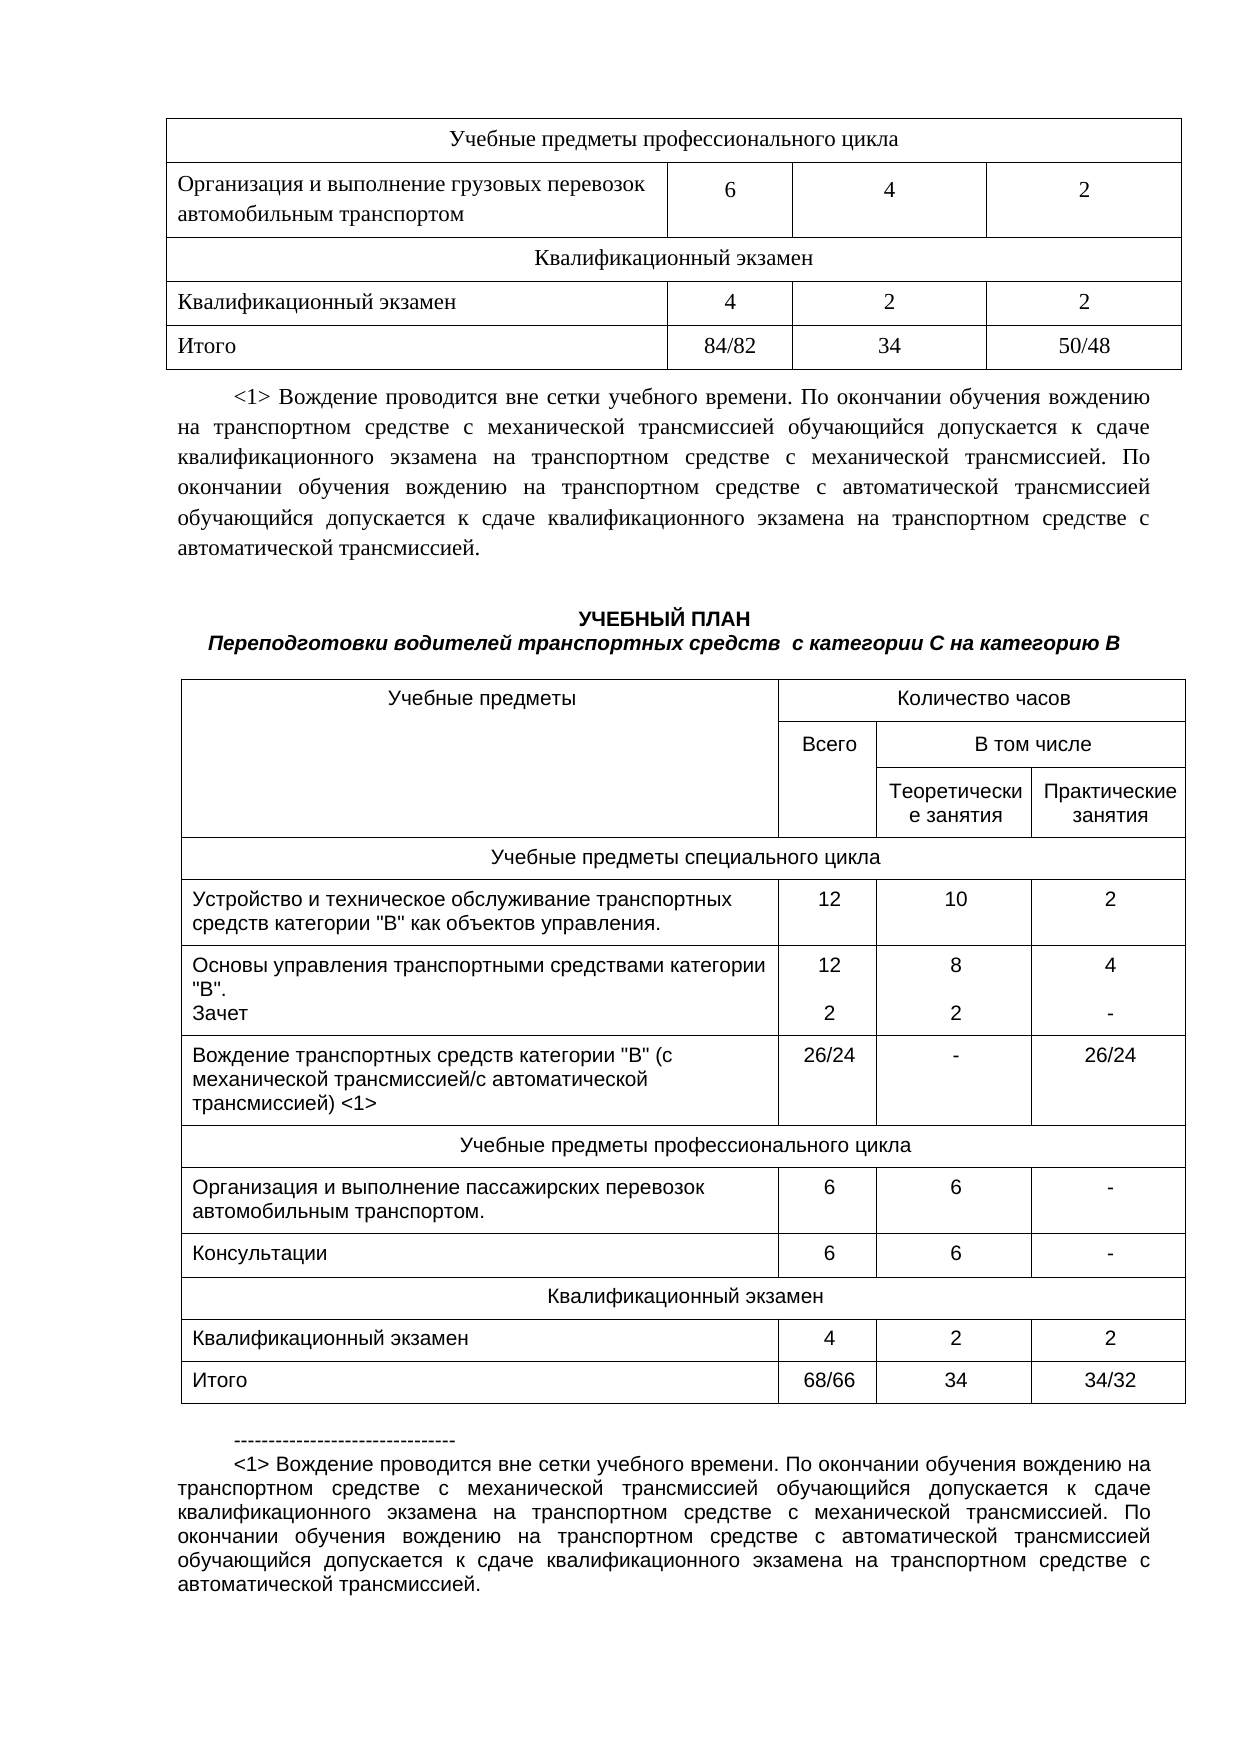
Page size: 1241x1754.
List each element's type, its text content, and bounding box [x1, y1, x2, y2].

table_cell Организация и выполнение грузовых перевозок автомобильным транспортом [167, 163, 667, 237]
table_cell 4 - [1032, 946, 1185, 1035]
table_cell 4 [793, 163, 986, 237]
table_cell 84/82 [668, 326, 792, 369]
table_cell 2 [1032, 1320, 1185, 1361]
table_cell 12 [779, 880, 876, 945]
table_cell Учебные предметы специального цикла [182, 838, 1185, 879]
table_cell 34/32 [1032, 1362, 1185, 1403]
table_cell Устройство и техническое обслуживание транспортных средств категории "B" как объектов управления. [182, 880, 778, 945]
table_cell Основы управления транспортными средствами категории "B". Зачет [182, 946, 778, 1035]
table_header Количество часов [779, 680, 1185, 721]
table_cell 2 [793, 282, 986, 325]
table_cell 34 [877, 1362, 1031, 1403]
table_cell Практические занятия [1032, 768, 1185, 837]
table_cell Квалификационный экзамен [167, 282, 667, 325]
table_cell 6 [779, 1234, 876, 1277]
table_cell 10 [877, 880, 1031, 945]
table_cell 50/48 [987, 326, 1181, 369]
table_cell 4 [668, 282, 792, 325]
table_cell 2 [877, 1320, 1031, 1361]
table_cell 26/24 [1032, 1036, 1185, 1125]
table_cell Учебные предметы профессионального цикла [182, 1126, 1185, 1167]
table_cell - [1032, 1234, 1185, 1277]
table_cell - [1032, 1168, 1185, 1233]
table_cell 6 [877, 1168, 1031, 1233]
table_cell 12 2 [779, 946, 876, 1035]
table_header Учебные предметы [182, 680, 778, 837]
table_cell Итого [182, 1362, 778, 1403]
table_cell Организация и выполнение пассажирских перевозок автомобильным транспортом. [182, 1168, 778, 1233]
table_cell 68/66 [779, 1362, 876, 1403]
text Переподготовки водителей транспортных средств с категории С на категорию В [177, 631, 1152, 654]
table_cell 2 [987, 163, 1181, 237]
table_cell Всего [779, 722, 876, 837]
text <1> Вождение проводится вне сетки учебного времени. По окончании обучения вождению на транспортном средстве с механической трансмиссией обучающийся допускается к сдаче квалификационного экзамена на транспортном средстве с механической трансмиссией. По окончании обучения вождению на транспортном средстве с автоматической трансмиссией обучающийся допускается к сдаче квалификационного экзамена на транспортном средстве с автоматической трансмиссией. [177, 383, 1152, 560]
text <1> Вождение проводится вне сетки учебного времени. По окончании обучения вождению на транспортном средстве с механической трансмиссией обучающийся допускается к сдаче квалификационного экзамена на транспортном средстве с механической трансмиссией. По окончании обучения вождению на транспортном средстве с автоматической трансмиссией обучающийся допускается к сдаче квалификационного экзамена на транспортном средстве с автоматической трансмиссией. [177, 1452, 1152, 1596]
table_cell 2 [987, 282, 1181, 325]
table_cell 2 [1032, 880, 1185, 945]
table_cell - [877, 1036, 1031, 1125]
table_cell Квалификационный экзамен [182, 1278, 1185, 1319]
table_cell 34 [793, 326, 986, 369]
table_cell 6 [877, 1234, 1031, 1277]
table_cell 4 [779, 1320, 876, 1361]
table_cell Квалификационный экзамен [167, 238, 1181, 281]
table_cell 6 [668, 163, 792, 237]
table_cell Консультации [182, 1234, 778, 1277]
table_cell Теоретические занятия [877, 768, 1031, 837]
table_cell 26/24 [779, 1036, 876, 1125]
table_cell В том числе [877, 722, 1185, 767]
table_cell Итого [167, 326, 667, 369]
text -------------------------------- [177, 1428, 1152, 1452]
text УЧЕБНЫЙ ПЛАН [177, 607, 1152, 631]
table_cell 8 2 [877, 946, 1031, 1035]
table_cell Учебные предметы профессионального цикла [167, 119, 1181, 162]
table_cell 6 [779, 1168, 876, 1233]
table_cell Квалификационный экзамен [182, 1320, 778, 1361]
table_cell Вождение транспортных средств категории "B" (с механической трансмиссией/с автоматической трансмиссией) <1> [182, 1036, 778, 1125]
